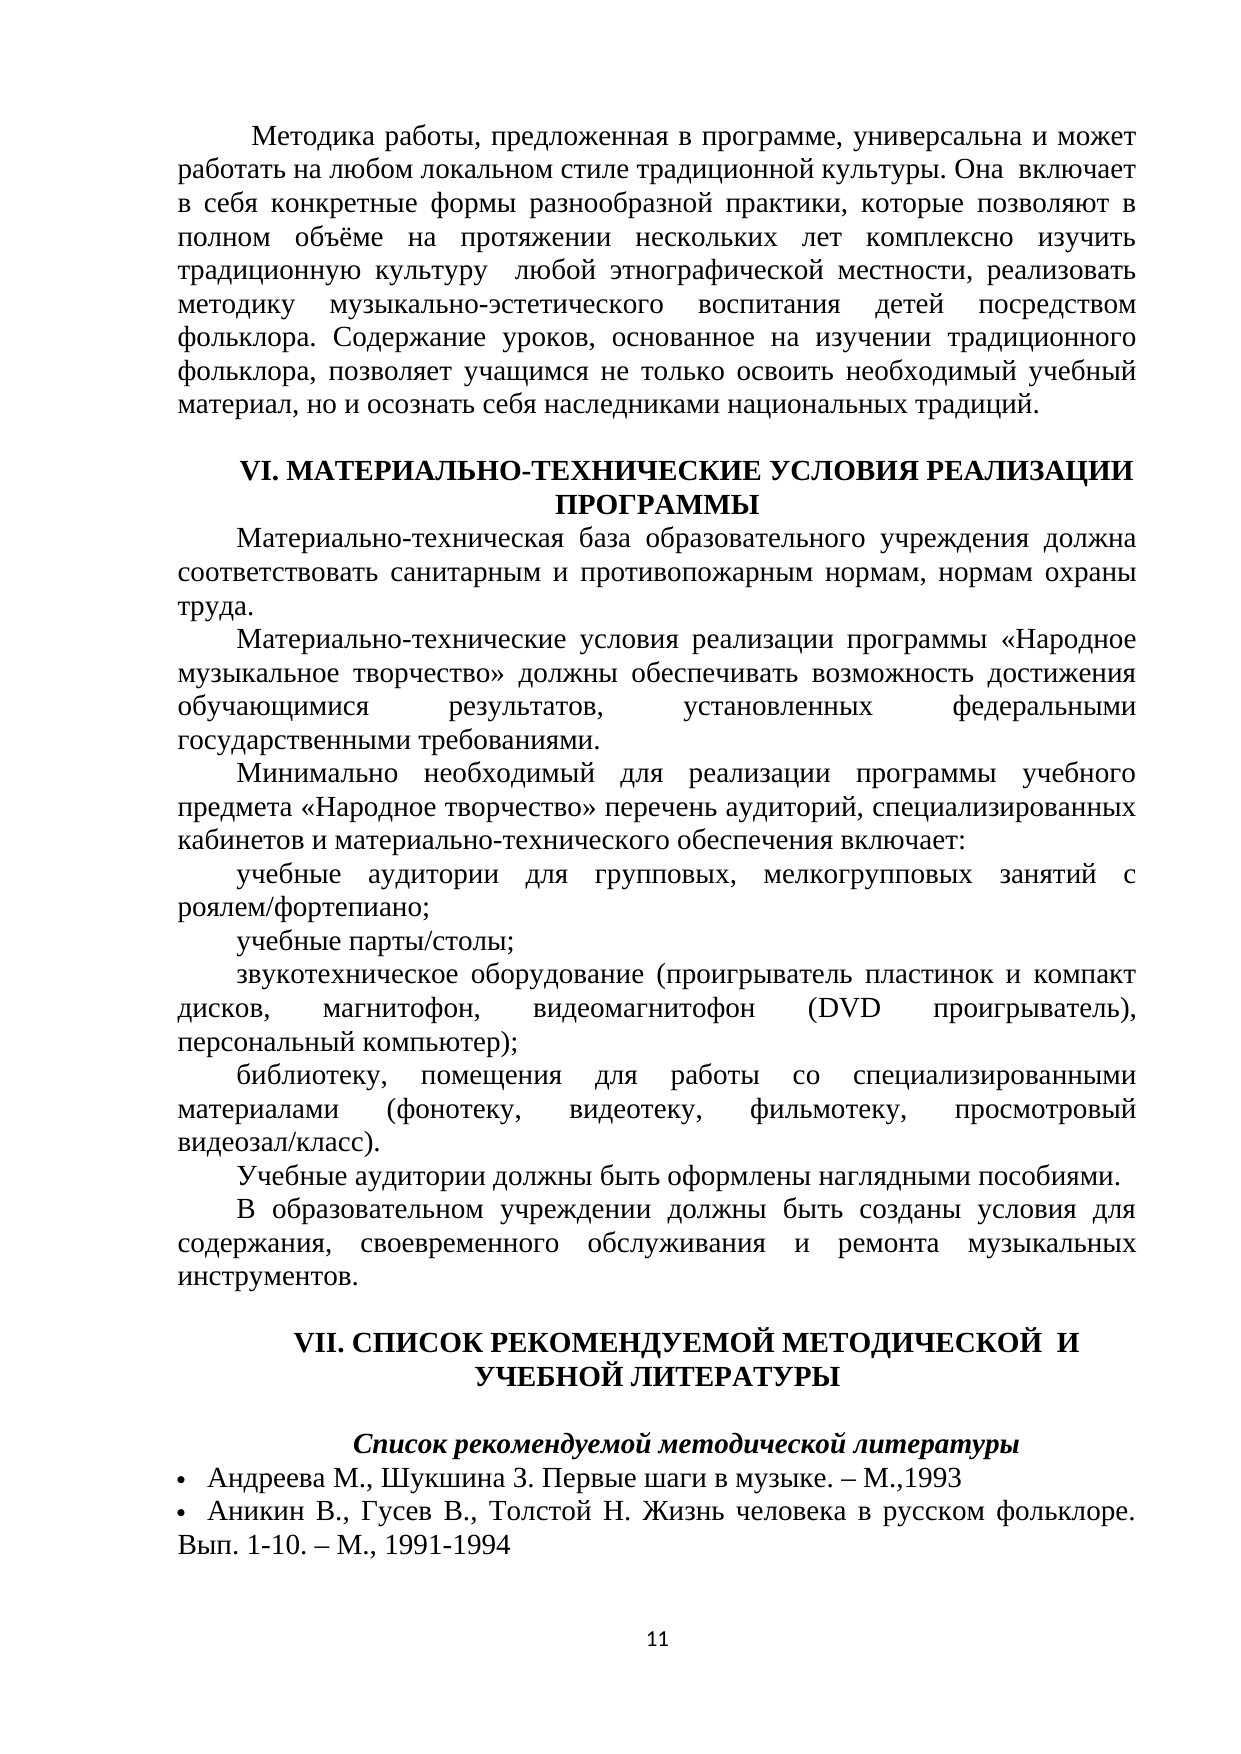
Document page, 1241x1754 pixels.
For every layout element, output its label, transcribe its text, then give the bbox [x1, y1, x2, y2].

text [177, 118, 1137, 420]
text В образовательном учреждении должны быть созданы условия для содержания, своевременного обслуживания и ремонта музыкальных инструментов. [177, 1191, 1137, 1292]
text учебные парты/столы; [177, 923, 1137, 957]
text VI. МАТЕРИАЛЬНО-ТЕХНИЧЕСКИЕ УСЛОВИЯ РЕАЛИЗАЦИИ ПРОГРАММЫ [177, 453, 1137, 521]
text Минимально необходимый для реализации программы учебного предмета «Народное творчество» перечень аудиторий, специализированных кабинетов и материально-технического обеспечения включает: [177, 755, 1137, 856]
list Андреева М., Шукшина З. Первые шаги в музыке. – М.,1993 [177, 1460, 1137, 1493]
list Аникин В., Гусев В., Толстой Н. Жизнь человека в русском фольклоре. Вып. 1-10. – М., 1991-1994 [177, 1493, 1137, 1560]
text VII. СПИСОК РЕКОМЕНДУЕМОЙ МЕТОДИЧЕСКОЙ И УЧЕБНОЙ ЛИТЕРАТУРЫ [177, 1326, 1137, 1393]
text библиотеку, помещения для работы со специализированными материалами (фонотеку, видеотеку, фильмотеку, просмотровый видеозал/класс). [177, 1057, 1137, 1158]
text учебные аудитории для групповых, мелкогрупповых занятий с роялем/фортепиано; [177, 856, 1137, 923]
text Материально-техническая база образовательного учреждения должна соответствовать санитарным и противопожарным нормам, нормам охраны труда. [177, 521, 1137, 621]
text Материально-технические условия реализации программы «Народное музыкальное творчество» должны обеспечивать возможность достижения обучающимися результатов, установленных федеральными государственными требованиями. [177, 621, 1137, 755]
text Список рекомендуемой методической литературы [177, 1426, 1137, 1460]
text Учебные аудитории должны быть оформлены наглядными пособиями. [177, 1158, 1137, 1191]
text звукотехническое оборудование (проигрыватель пластинок и компакт дисков, магнитофон, видеомагнитофон (DVD проигрыватель), персональный компьютер); [177, 957, 1137, 1057]
